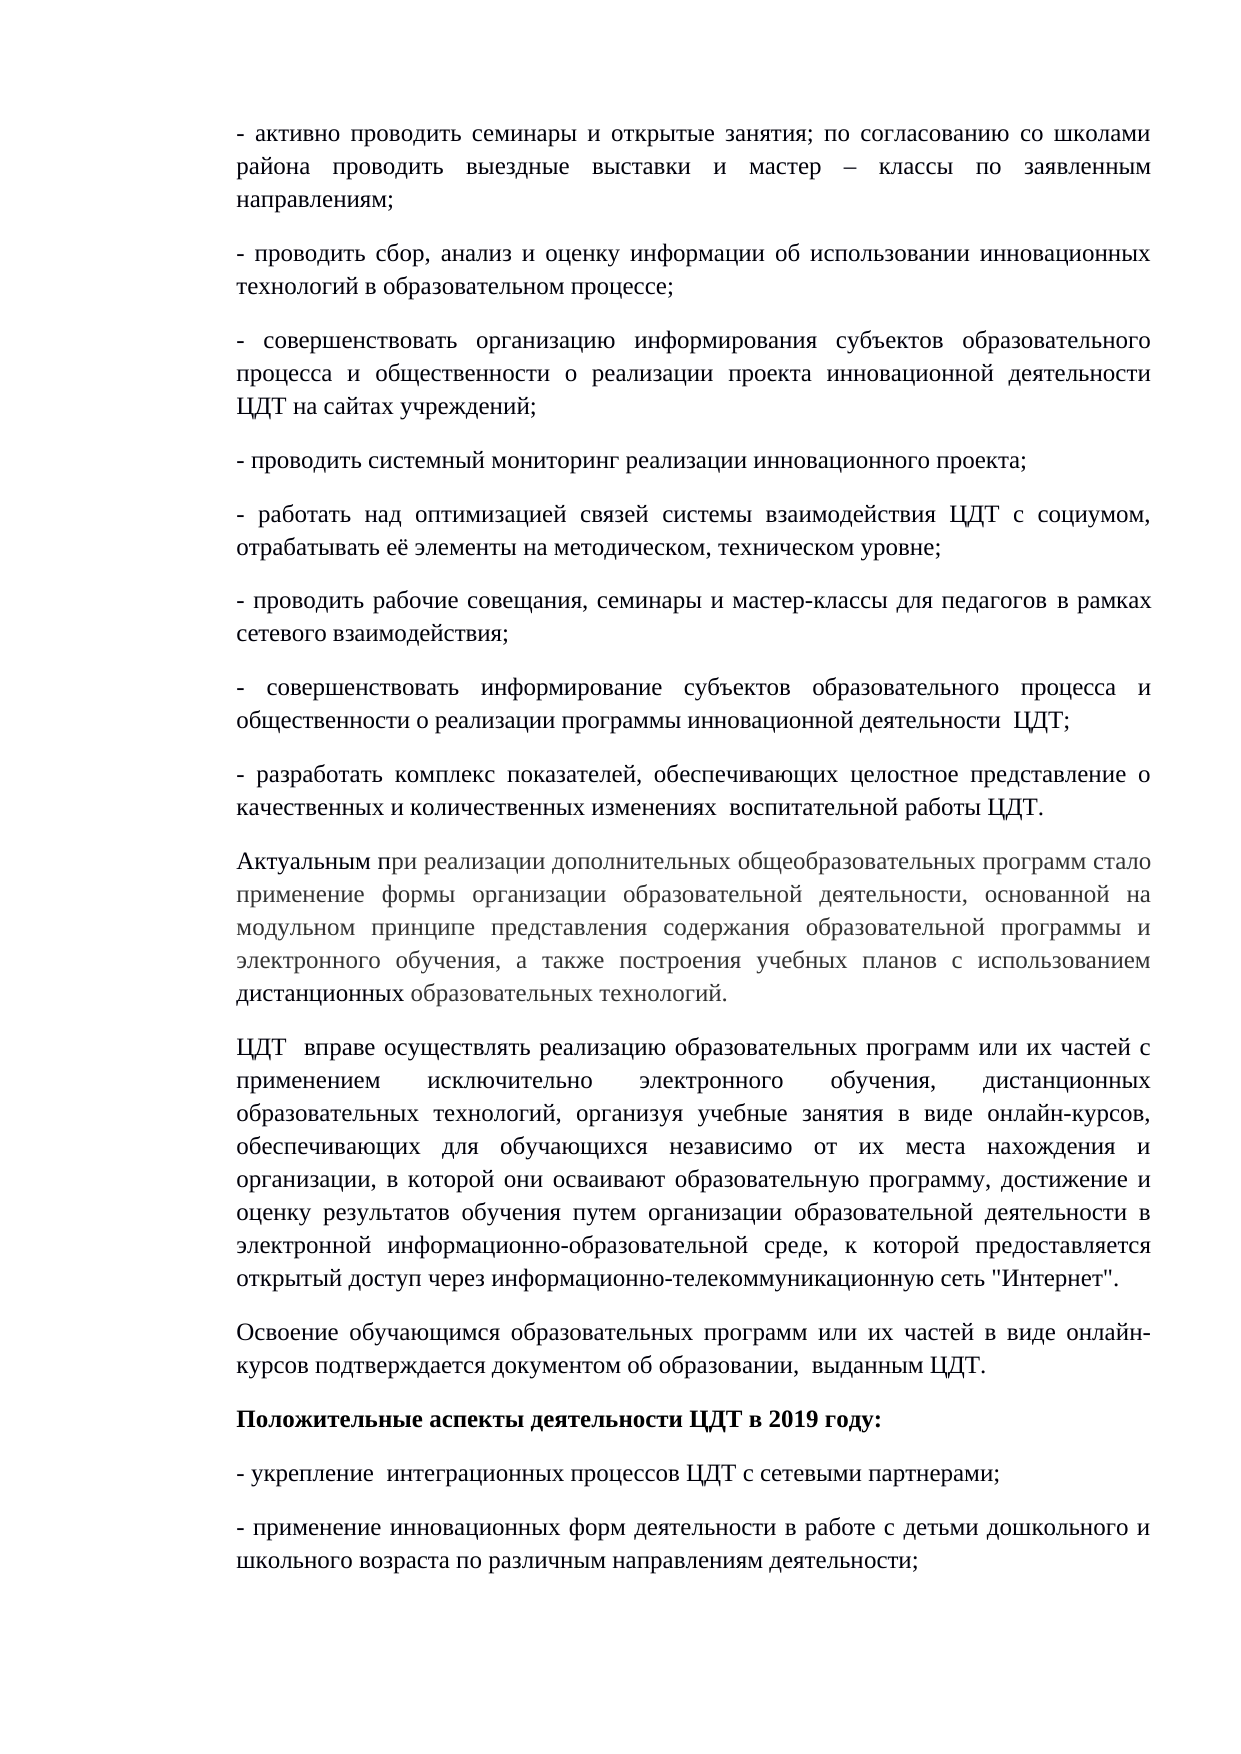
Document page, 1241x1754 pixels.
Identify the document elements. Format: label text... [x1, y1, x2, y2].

text - активно проводить семинары и открытые занятия; по согласованию со школами района проводить выездные выставки и мастер – классы по заявленным направлениям; [236, 118, 1152, 213]
text - совершенствовать информирование субъектов образовательного процесса и общественности о реализации программы инновационной деятельности ЦДТ; [236, 672, 1152, 734]
text Актуальным при реализации дополнительных общеобразовательных программ стало применение формы организации образовательной деятельности, основанной на модульном принципе представления содержания образовательной программы и электронного обучения, а также построения учебных планов с использованием дистанционных образовательных технологий. [236, 846, 1152, 1007]
text - проводить рабочие совещания, семинары и мастер-классы для педагогов в рамках сетевого взаимодействия; [236, 586, 1152, 647]
text - проводить сбор, анализ и оценку информации об использовании инновационных технологий в образовательном процессе; [236, 238, 1152, 300]
text Положительные аспекты деятельности ЦДТ в 2019 году: [236, 1404, 1152, 1433]
text - разработать комплекс показателей, обеспечивающих целостное представление о качественных и количественных изменениях воспитательной работы ЦДТ. [236, 759, 1152, 821]
text - проводить системный мониторинг реализации инновационного проекта; [236, 445, 1152, 473]
text ЦДТ вправе осуществлять реализацию образовательных программ или их частей с применением исключительно электронного обучения, дистанционных образовательных технологий, организуя учебные занятия в виде онлайн-курсов, обеспечивающих для обучающихся независимо от их места нахождения и организации, в которой они осваивают образовательную программу, достижение и оценку результатов обучения путем организации образовательной деятельности в электронной информационно-образовательной среде, к которой предоставляется открытый доступ через информационно-телекоммуникационную сеть "Интернет". [236, 1032, 1152, 1292]
text - применение инновационных форм деятельности в работе с детьми дошкольного и школьного возраста по различным направлениям деятельности; [236, 1512, 1152, 1573]
text Освоение обучающимся образовательных программ или их частей в виде онлайн-курсов подтверждается документом об образовании, выданным ЦДТ. [236, 1317, 1152, 1379]
text - совершенствовать организацию информирования субъектов образовательного процесса и общественности о реализации проекта инновационной деятельности ЦДТ на сайтах учреждений; [236, 325, 1152, 420]
text - укрепление интеграционных процессов ЦДТ с сетевыми партнерами; [236, 1458, 1152, 1487]
text - работать над оптимизацией связей системы взаимодействия ЦДТ с социумом, отрабатывать её элементы на методическом, техническом уровне; [236, 499, 1152, 560]
